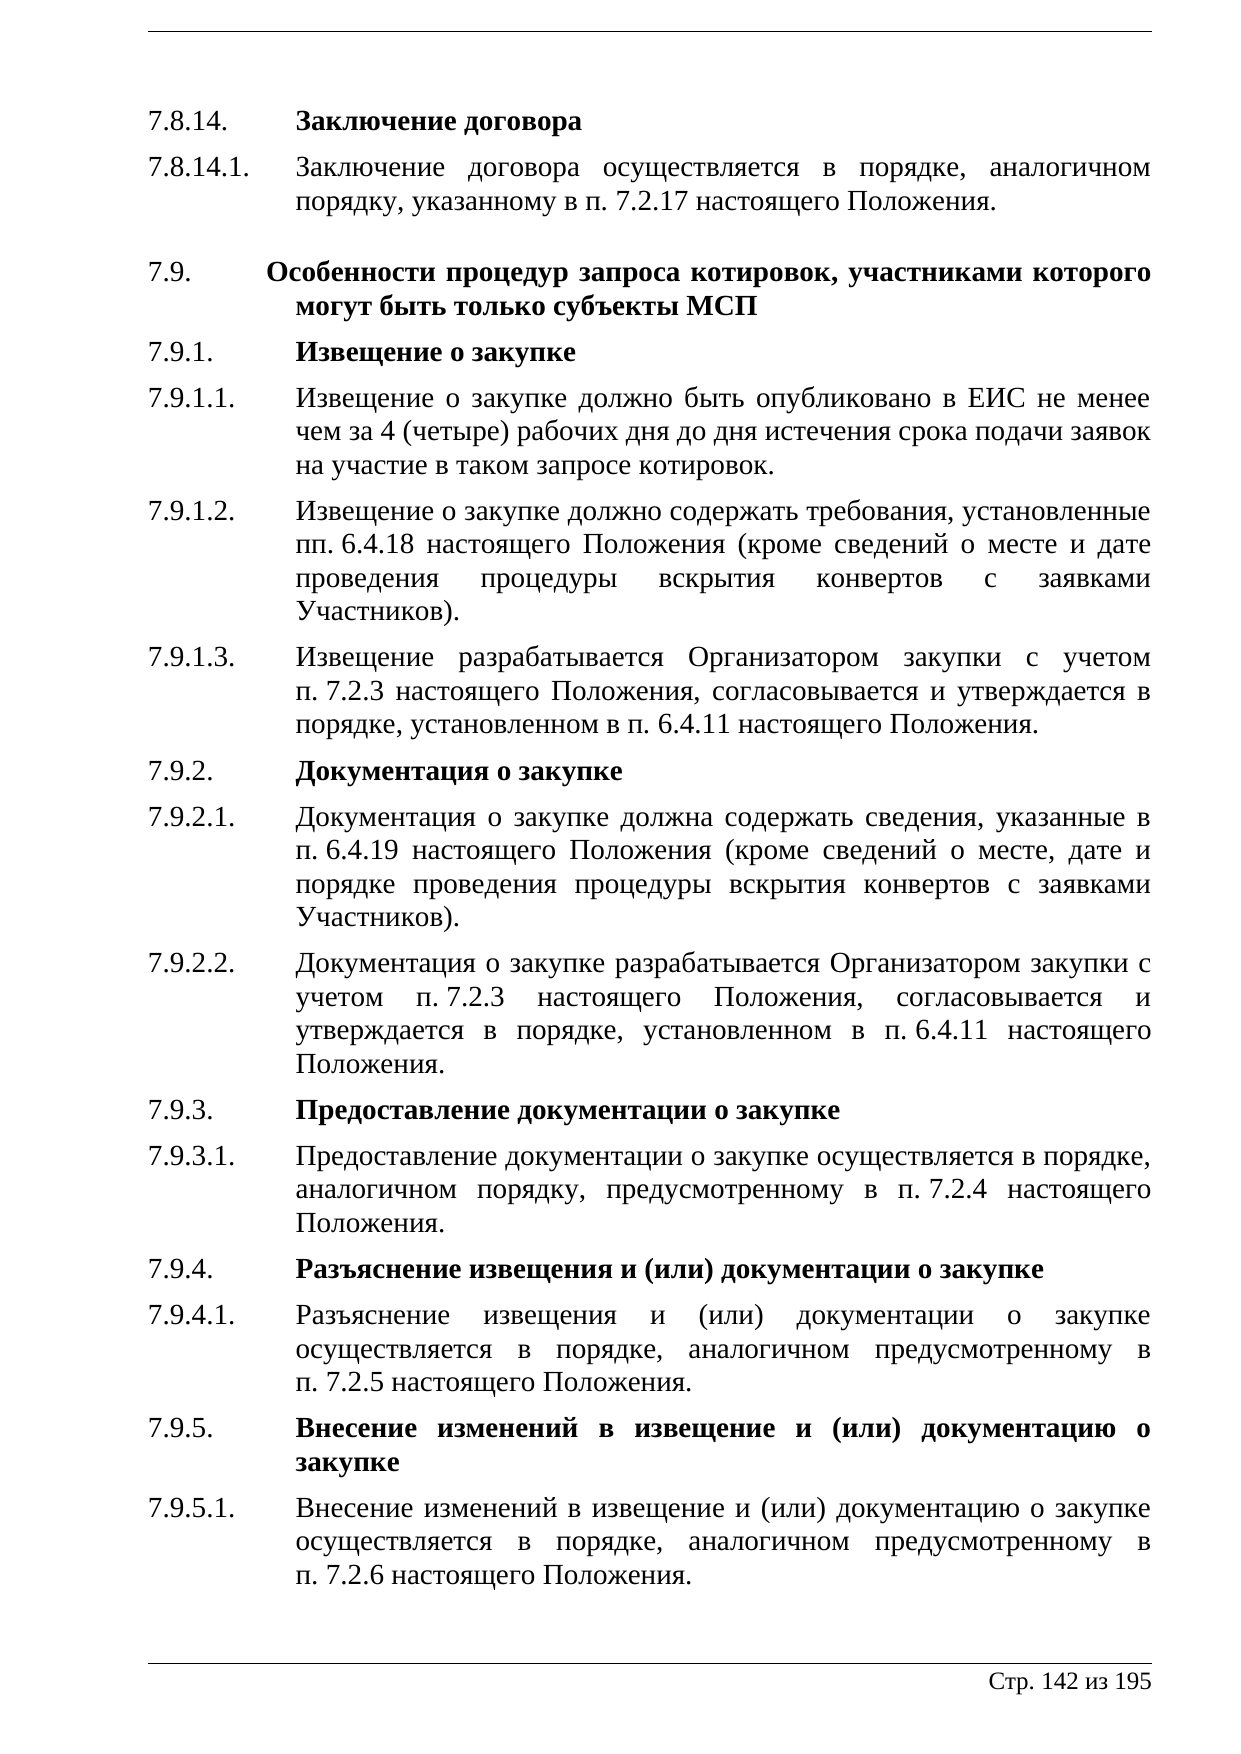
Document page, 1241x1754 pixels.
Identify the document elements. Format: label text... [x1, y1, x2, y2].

text Извещение о закупке должно содержать требования, установленные пп. 6.4.18 настоящего Положения (кроме сведений о месте и дате проведения процедуры вскрытия конвертов с заявками Участников). [148, 493, 1152, 627]
text Извещение о закупке должно быть опубликовано в ЕИС не менее чем за 4 (четыре) рабочих дня до дня истечения срока подачи заявок на участие в таком запросе котировок. [148, 380, 1152, 480]
list Документация о закупке [148, 753, 1152, 786]
text Извещение разрабатывается Организатором закупки с учетом п. 7.2.3 настоящего Положения, согласовывается и утверждается в порядке, установленном в п. 6.4.11 настоящего Положения. [148, 639, 1152, 740]
text Заключение договора осуществляется в порядке, аналогичном порядку, указанному в п. 7.2.17 настоящего Положения. [148, 149, 1152, 217]
list Внесение изменений в извещение и (или) документацию о закупке [148, 1410, 1152, 1477]
text Предоставление документации о закупке осуществляется в порядке, аналогичном порядку, предусмотренному в п. 7.2.4 настоящего Положения. [148, 1138, 1152, 1239]
list Особенности процедур запроса котировок, участниками которого могут быть только субъекты МСП [148, 254, 1152, 321]
text Документация о закупке должна содержать сведения, указанные в п. 6.4.19 настоящего Положения (кроме сведений о месте, дате и порядке проведения процедуры вскрытия конвертов с заявками Участников). [148, 799, 1152, 933]
text Внесение изменений в извещение и (или) документацию о закупке осуществляется в порядке, аналогичном предусмотренному в п. 7.2.6 настоящего Положения. [148, 1490, 1152, 1591]
list Заключение договора [148, 103, 1152, 137]
list Извещение о закупке [148, 334, 1152, 367]
list Разъяснение извещения и (или) документации о закупке [148, 1251, 1152, 1285]
text Разъяснение извещения и (или) документации о закупке осуществляется в порядке, аналогичном предусмотренному в п. 7.2.5 настоящего Положения. [148, 1297, 1152, 1398]
list Предоставление документации о закупке [148, 1092, 1152, 1126]
text Документация о закупке разрабатывается Организатором закупки с учетом п. 7.2.3 настоящего Положения, согласовывается и утверждается в порядке, установленном в п. 6.4.11 настоящего Положения. [148, 945, 1152, 1079]
